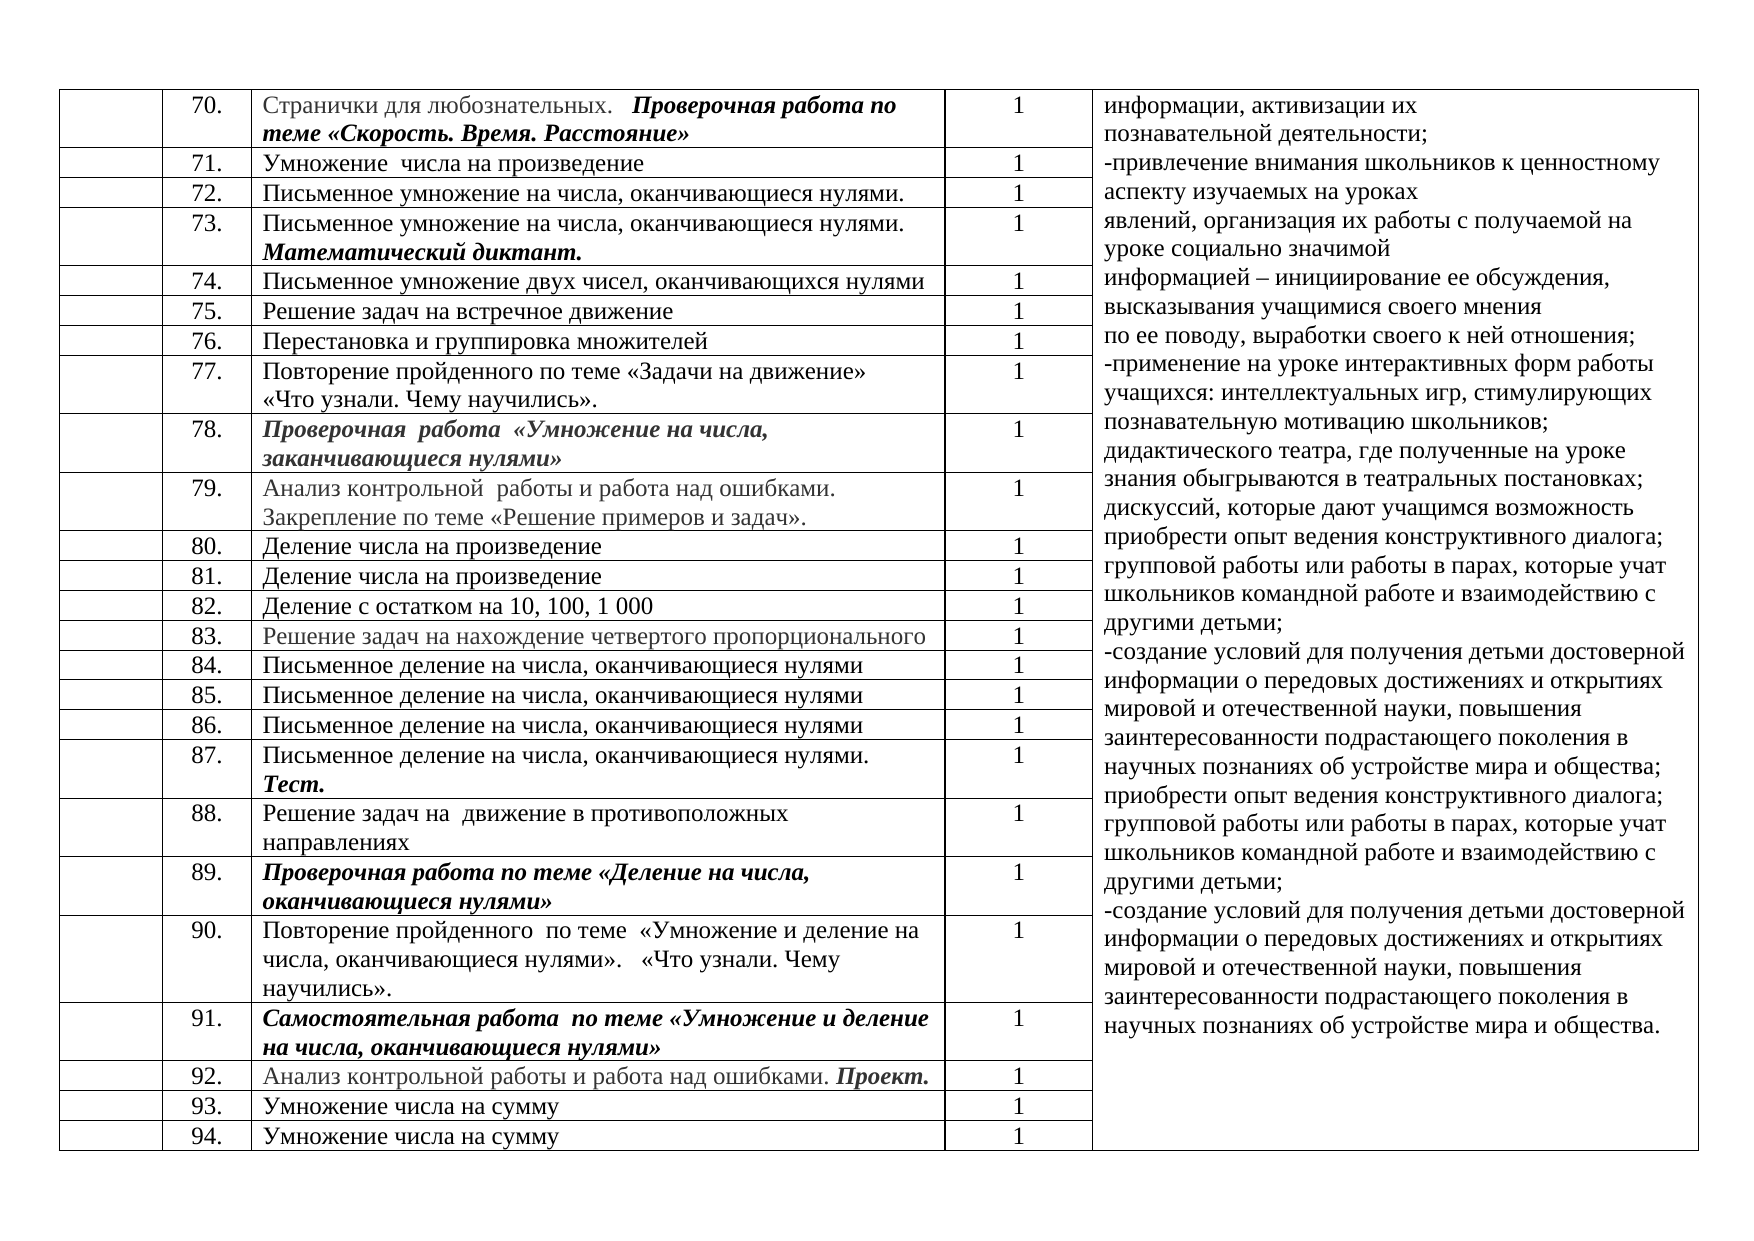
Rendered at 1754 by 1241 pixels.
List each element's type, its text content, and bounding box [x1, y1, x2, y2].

table_cell [60, 90, 162, 147]
table_cell 1 [946, 1061, 1092, 1090]
table_cell 70. [163, 90, 251, 147]
table_cell 77. [163, 356, 251, 413]
table_cell [60, 857, 162, 914]
table_cell [60, 710, 162, 739]
table_cell [60, 1003, 162, 1060]
table_cell Письменное деление на числа, оканчивающиеся нулями. Тест. [252, 740, 944, 797]
table_cell 83. [163, 621, 251, 649]
table_cell 93. [163, 1091, 251, 1120]
table_cell 1 [946, 473, 1092, 530]
table_cell [60, 916, 162, 1002]
table_cell [60, 148, 162, 177]
table_cell 94. [163, 1121, 251, 1150]
table_cell 1 [946, 1121, 1092, 1150]
table_cell 1 [946, 1091, 1092, 1120]
table_cell 1 [946, 148, 1092, 177]
table_cell Проверочная работа «Умножение на числа, заканчивающиеся нулями» [252, 414, 944, 472]
table_cell 1 [946, 90, 1092, 147]
table_cell 1 [946, 651, 1092, 679]
table_cell [60, 414, 162, 472]
table_cell Письменное умножение на числа, оканчивающиеся нулями. [252, 178, 944, 207]
table_cell Решение задач на встречное движение [252, 296, 944, 325]
table_cell [60, 651, 162, 679]
table_cell 1 [946, 710, 1092, 739]
table_cell 72. [163, 178, 251, 207]
table_cell [60, 740, 162, 797]
table_cell [60, 296, 162, 325]
table_cell 1 [946, 916, 1092, 1002]
table_cell [60, 531, 162, 560]
table_cell 1 [946, 531, 1092, 560]
table_cell [60, 621, 162, 649]
table_cell [60, 473, 162, 530]
table_cell 1 [946, 591, 1092, 620]
table_cell 89. [163, 857, 251, 914]
table_cell Деление числа на произведение [252, 561, 944, 590]
table_cell [60, 1061, 162, 1090]
table_cell Странички для любознательных. Проверочная работа по теме «Скорость. Время. Расстояние» [252, 90, 944, 147]
table_cell 1 [946, 178, 1092, 207]
table_cell 1 [946, 296, 1092, 325]
table_cell Письменное деление на числа, оканчивающиеся нулями [252, 651, 944, 679]
table_cell 90. [163, 916, 251, 1002]
table_cell 1 [946, 621, 1092, 649]
table_cell 71. [163, 148, 251, 177]
table_cell Умножение числа на сумму [252, 1091, 944, 1120]
table_cell 84. [163, 651, 251, 679]
table_cell Деление с остатком на 10, 100, 1 000 [252, 591, 944, 620]
table_cell [60, 178, 162, 207]
table_cell Письменное деление на числа, оканчивающиеся нулями [252, 710, 944, 739]
table_cell 1 [946, 356, 1092, 413]
table_cell [60, 266, 162, 295]
table_cell Умножение числа на сумму [252, 1121, 944, 1150]
table_cell Умножение числа на произведение [252, 148, 944, 177]
table_cell [60, 561, 162, 590]
table_cell Повторение пройденного по теме «Умножение и деление на числа, оканчивающиеся нулями». «Что узнали. Чему научились». [252, 916, 944, 1002]
table_cell [60, 1091, 162, 1120]
table_cell Перестановка и группировка множителей [252, 326, 944, 355]
table_cell [60, 799, 162, 856]
table_cell Самостоятельная работа по теме «Умножение и деление на числа, оканчивающиеся нулями» [252, 1003, 944, 1060]
table_cell Повторение пройденного по теме «Задачи на движение» «Что узнали. Чему научились». [252, 356, 944, 413]
table_cell 88. [163, 799, 251, 856]
table_cell [60, 326, 162, 355]
table_cell Решение задач на движение в противоположных направлениях [252, 799, 944, 856]
table_cell 1 [946, 740, 1092, 797]
table_cell 73. [163, 208, 251, 265]
table_cell 74. [163, 266, 251, 295]
table_cell 81. [163, 561, 251, 590]
table_cell 1 [946, 326, 1092, 355]
table_cell [60, 591, 162, 620]
table_cell 87. [163, 740, 251, 797]
table_cell 1 [946, 1003, 1092, 1060]
table_cell Решение задач на нахождение четвертого пропорционального [252, 621, 944, 649]
table_cell 79. [163, 473, 251, 530]
table_cell [60, 1121, 162, 1150]
table_cell Анализ контрольной работы и работа над ошибками. Проект. [252, 1061, 944, 1090]
table_cell Письменное деление на числа, оканчивающиеся нулями [252, 680, 944, 709]
table_cell 1 [946, 561, 1092, 590]
table_cell 91. [163, 1003, 251, 1060]
table_cell 1 [946, 799, 1092, 856]
table_cell 85. [163, 680, 251, 709]
table_cell [60, 356, 162, 413]
table_cell 1 [946, 208, 1092, 265]
table_cell [60, 208, 162, 265]
table_cell 82. [163, 591, 251, 620]
table_cell Проверочная работа по теме «Деление на числа, оканчивающиеся нулями» [252, 857, 944, 914]
table_cell 1 [946, 414, 1092, 472]
table_cell 76. [163, 326, 251, 355]
table_cell Анализ контрольной работы и работа над ошибками. Закрепление по теме «Решение примеров и задач». [252, 473, 944, 530]
table_cell 80. [163, 531, 251, 560]
table_cell 1 [946, 680, 1092, 709]
table_cell 1 [946, 857, 1092, 914]
table_cell 78. [163, 414, 251, 472]
table_cell 75. [163, 296, 251, 325]
table_cell Письменное умножение двух чисел, оканчивающихся нулями [252, 266, 944, 295]
table_cell 86. [163, 710, 251, 739]
table_cell 1 [946, 266, 1092, 295]
table_cell [60, 680, 162, 709]
table_cell Письменное умножение на числа, оканчивающиеся нулями. Математический диктант. [252, 208, 944, 265]
table_cell Деление числа на произведение [252, 531, 944, 560]
table_cell 92. [163, 1061, 251, 1090]
